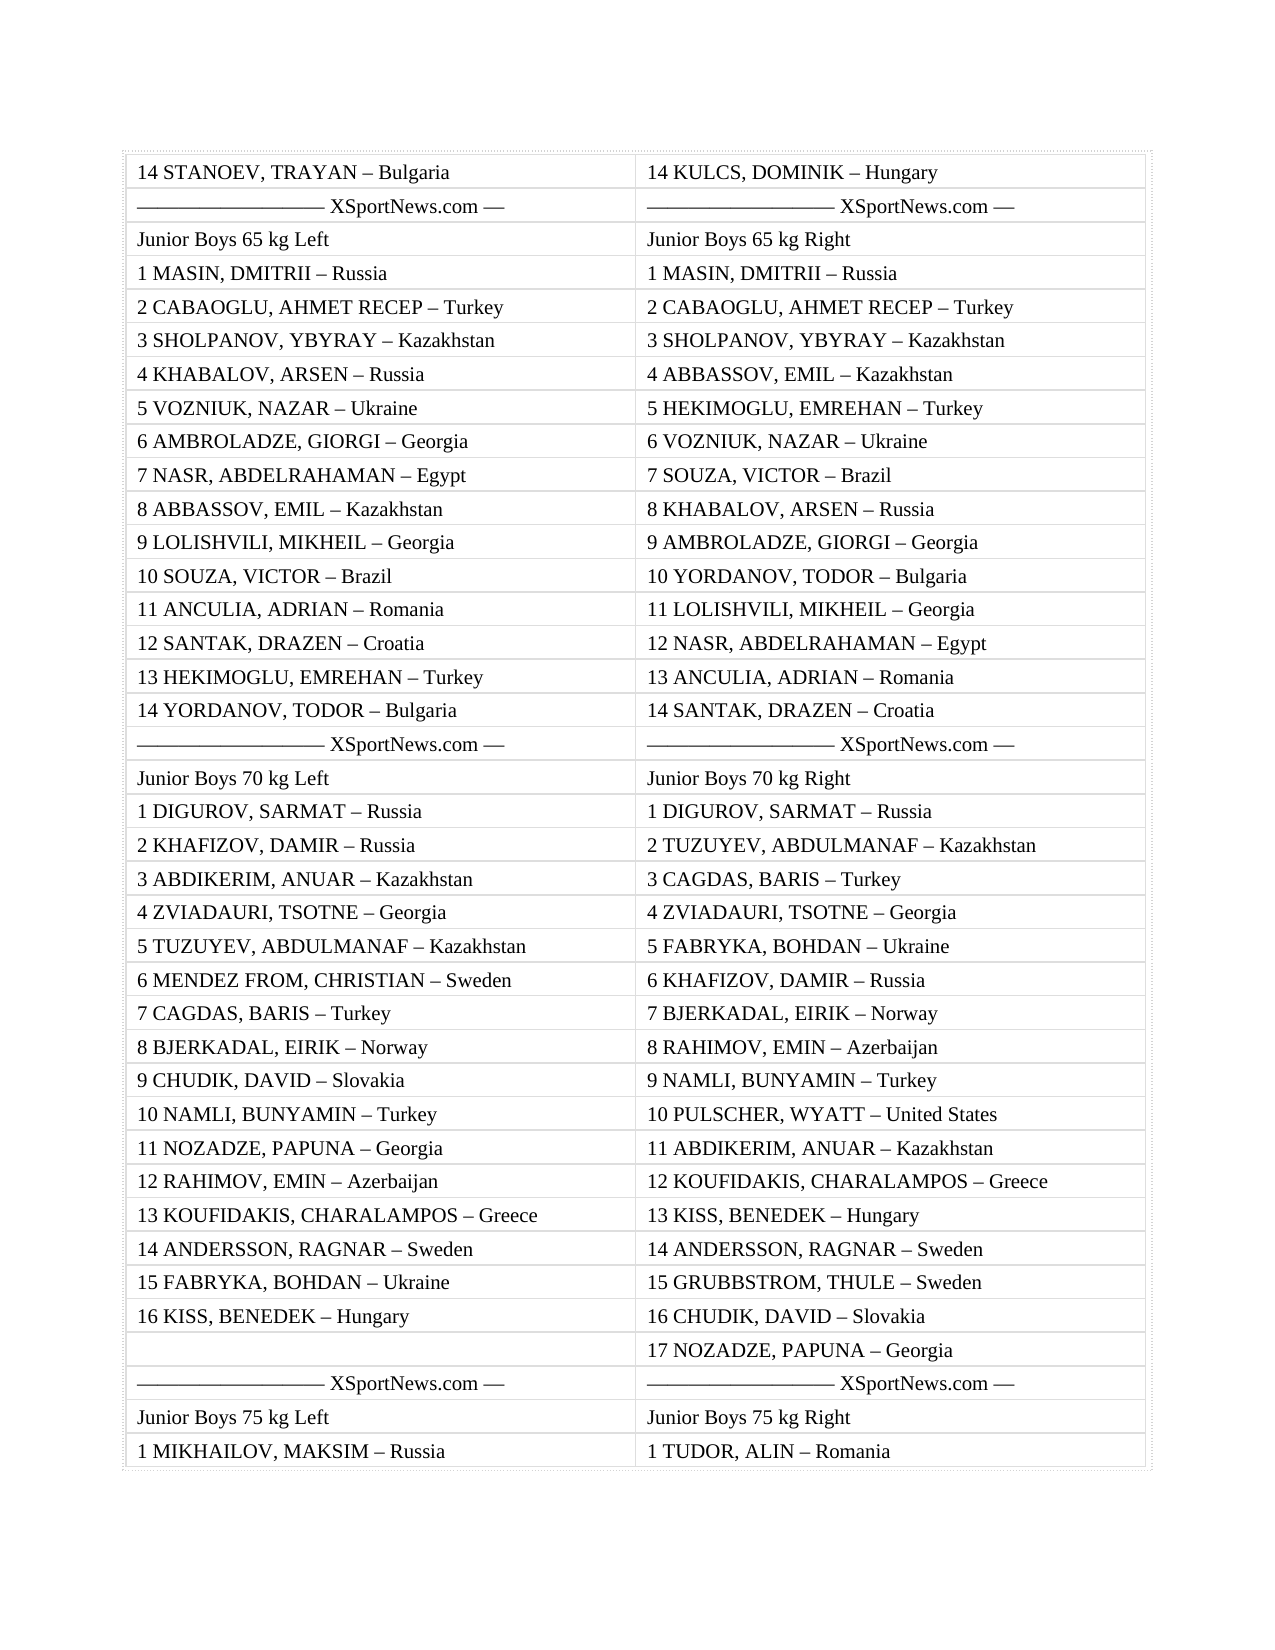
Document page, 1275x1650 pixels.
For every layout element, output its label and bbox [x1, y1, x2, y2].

table_header [123, 150, 1152, 1469]
